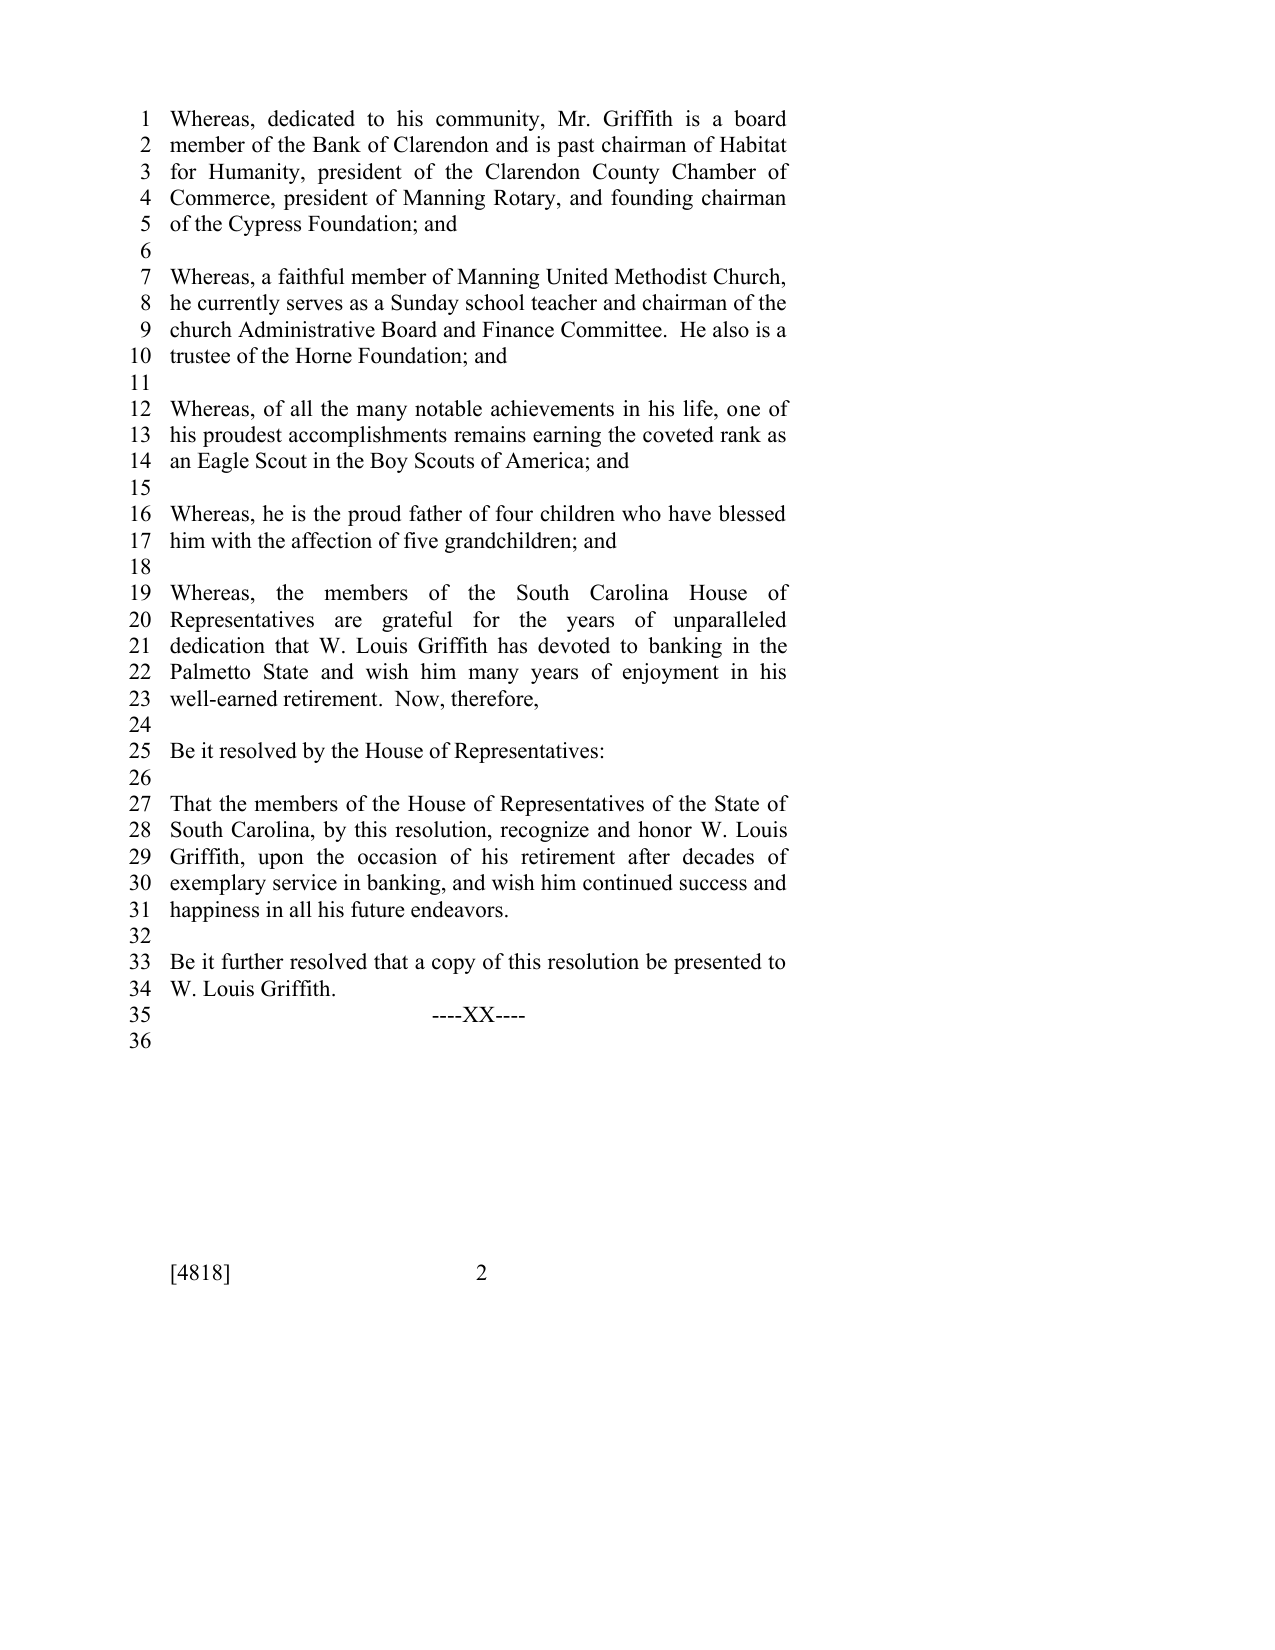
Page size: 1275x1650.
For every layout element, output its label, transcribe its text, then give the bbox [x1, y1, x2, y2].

text Whereas, dedicated to his community, Mr. Griffith is a board member of the Bank of Clarendon and is past chairman of Habitat for Humanity, president of the Clarendon County Chamber of Commerce, president of Manning Rotary, and founding chairman of the Cypress Foundation; and [169, 105, 787, 237]
text ----XX---- [169, 1001, 787, 1027]
text Whereas, the members of the South Carolina House of Representatives are grateful for the years of unparalleled dedication that W. Louis Griffith has devoted to banking in the Palmetto State and wish him many years of enjoyment in his well-earned retirement. Now, therefore, [169, 579, 787, 711]
text Be it resolved by the House of Representatives: [169, 737, 787, 764]
text Whereas, of all the many notable achievements in his life, one of his proudest accomplishments remains earning the coveted rank as an Eagle Scout in the Boy Scouts of America; and [169, 395, 787, 474]
text Whereas, he is the proud father of four children who have blessed him with the affection of five grandchildren; and [169, 500, 787, 553]
text Be it further resolved that a copy of this resolution be presented to W. Louis Griffith. [169, 948, 787, 1001]
text That the members of the House of Representatives of the State of South Carolina, by this resolution, recognize and honor W. Louis Griffith, upon the occasion of his retirement after decades of exemplary service in banking, and wish him continued success and happiness in all his future endeavors. [169, 790, 787, 922]
text Whereas, a faithful member of Manning United Methodist Church, he currently serves as a Sunday school teacher and chairman of the church Administrative Board and Finance Committee. He also is a trustee of the Horne Foundation; and [169, 263, 787, 368]
